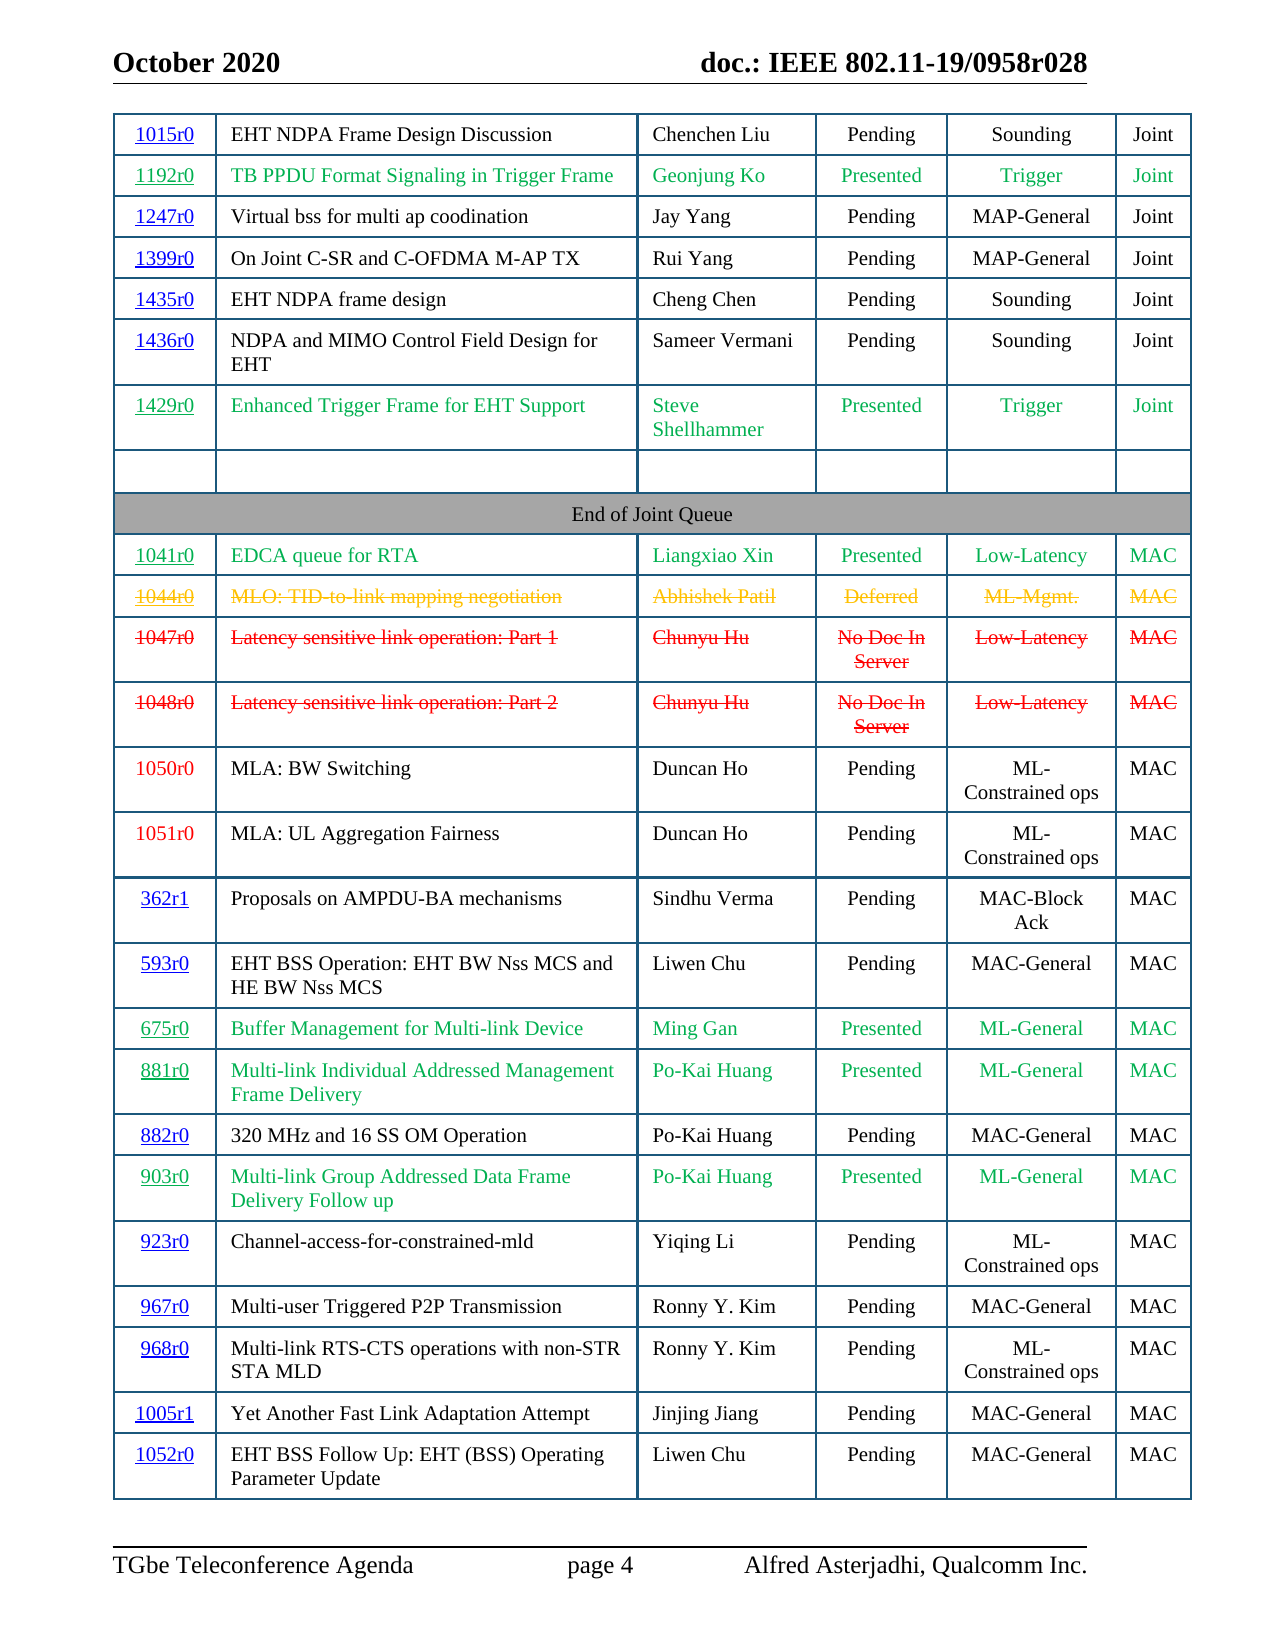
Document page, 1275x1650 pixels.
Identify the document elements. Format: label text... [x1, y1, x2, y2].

table_cell Steve Shellhammer [639, 386, 815, 449]
table_cell Abhishek Patil [639, 576, 815, 616]
table_cell MAC [1117, 1393, 1190, 1432]
table_cell MAC [1117, 1050, 1190, 1113]
table_cell Pending [817, 279, 946, 318]
table_cell Joint [1117, 197, 1190, 236]
table_cell Buffer Management for Multi-link Device [217, 1009, 636, 1048]
table_cell Presented [817, 1050, 946, 1113]
table_cell MAC [1117, 618, 1190, 681]
table_cell Joint [1117, 156, 1190, 195]
table_cell Joint [1117, 115, 1190, 154]
table_cell Pending [817, 813, 946, 876]
table_cell [948, 451, 1115, 492]
table_cell Presented [817, 386, 946, 449]
table_cell MAC [1117, 748, 1190, 811]
table_cell MAC [1117, 1009, 1190, 1048]
table_cell [217, 451, 636, 492]
table_cell ML-General [948, 1009, 1115, 1048]
table_cell Virtual bss for multi ap coodination [217, 197, 636, 236]
table_cell Joint [1117, 279, 1190, 318]
table_cell Pending [817, 1434, 946, 1497]
table_cell 967r0 [115, 1287, 215, 1326]
table_cell Pending [817, 320, 946, 383]
table_cell Pending [817, 1393, 946, 1432]
table_cell Liwen Chu [639, 1434, 815, 1497]
table_cell Ronny Y. Kim [639, 1328, 815, 1391]
table_cell Sameer Vermani [639, 320, 815, 383]
table_cell Multi-link Individual Addressed Management Frame Delivery [217, 1050, 636, 1113]
table_cell Latency sensitive link operation: Part 2 [217, 683, 636, 746]
table_cell Cheng Chen [639, 279, 815, 318]
table_cell Joint [1117, 386, 1190, 449]
table_cell NDPA and MIMO Control Field Design for EHT [217, 320, 636, 383]
table_cell 1436r0 [115, 320, 215, 383]
table_cell MAC [1117, 944, 1190, 1007]
table_cell 1005r1 [115, 1393, 215, 1432]
table_cell Presented [817, 535, 946, 574]
table_cell MAC-General [948, 1287, 1115, 1326]
table_cell Presented [817, 156, 946, 195]
table_cell ML-Mgmt. [948, 576, 1115, 616]
table_cell Pending [817, 748, 946, 811]
table_cell MAP-General [948, 238, 1115, 277]
table_cell Po-Kai Huang [639, 1115, 815, 1154]
table_cell EHT BSS Follow Up: EHT (BSS) Operating Parameter Update [217, 1434, 636, 1497]
table_cell Channel-access-for-constrained-mld [217, 1222, 636, 1285]
table_cell MAC [1117, 683, 1190, 746]
table_cell 1435r0 [115, 279, 215, 318]
table_cell Yet Another Fast Link Adaptation Attempt [217, 1393, 636, 1432]
table_cell MLO: TID-to-link mapping negotiation [217, 576, 636, 616]
table_cell Pending [817, 238, 946, 277]
table_cell MAC [1117, 813, 1190, 876]
table_cell No Doc In Server [817, 618, 946, 681]
table_cell 362r1 [115, 879, 215, 942]
table_cell Pending [817, 944, 946, 1007]
table_cell 881r0 [115, 1050, 215, 1113]
table_cell Pending [817, 197, 946, 236]
table_cell MAC-General [948, 944, 1115, 1007]
table_cell 903r0 [115, 1156, 215, 1219]
table_cell ML-Constrained ops [948, 1328, 1115, 1391]
table_cell Pending [817, 1328, 946, 1391]
table_cell Multi-link Group Addressed Data Frame Delivery Follow up [217, 1156, 636, 1219]
table_cell Proposals on AMPDU-BA mechanisms [217, 879, 636, 942]
table_cell Trigger [948, 156, 1115, 195]
table_cell 923r0 [115, 1222, 215, 1285]
table_cell [115, 451, 215, 492]
table_cell Geonjung Ko [639, 156, 815, 195]
table_cell Latency sensitive link operation: Part 1 [217, 618, 636, 681]
table_cell Low-Latency [948, 618, 1115, 681]
table_cell EHT NDPA frame design [217, 279, 636, 318]
table_cell Pending [817, 1222, 946, 1285]
table_cell MAC [1117, 576, 1190, 616]
table_cell Jinjing Jiang [639, 1393, 815, 1432]
table_cell Ronny Y. Kim [639, 1287, 815, 1326]
table_cell Multi-link RTS-CTS operations with non-STR STA MLD [217, 1328, 636, 1391]
table_cell MAC-General [948, 1434, 1115, 1497]
table_cell 1041r0 [115, 535, 215, 574]
table_cell End of Joint Queue [115, 494, 1190, 533]
table_cell Sounding [948, 279, 1115, 318]
table_cell Pending [817, 115, 946, 154]
table_cell 1052r0 [115, 1434, 215, 1497]
table_cell 882r0 [115, 1115, 215, 1154]
table_cell No Doc In Server [817, 683, 946, 746]
table_cell 320 MHz and 16 SS OM Operation [217, 1115, 636, 1154]
table_cell Pending [817, 1115, 946, 1154]
table_cell Jay Yang [639, 197, 815, 236]
table_cell [1117, 451, 1190, 492]
table_cell Ming Gan [639, 1009, 815, 1048]
table_cell MAC [1117, 1115, 1190, 1154]
table_cell Low-Latency [948, 535, 1115, 574]
table_cell 1051r0 [115, 813, 215, 876]
table_cell EHT BSS Operation: EHT BW Nss MCS and HE BW Nss MCS [217, 944, 636, 1007]
table_cell Chunyu Hu [639, 618, 815, 681]
table_cell 1192r0 [115, 156, 215, 195]
table_cell On Joint C-SR and C-OFDMA M-AP TX [217, 238, 636, 277]
table_cell Joint [1117, 320, 1190, 383]
table_cell ML-Constrained ops [948, 748, 1115, 811]
table_cell Chunyu Hu [639, 683, 815, 746]
table_cell 1015r0 [115, 115, 215, 154]
table_cell Liwen Chu [639, 944, 815, 1007]
table_cell Duncan Ho [639, 813, 815, 876]
table_cell MAC [1117, 1434, 1190, 1497]
table_cell Low-Latency [948, 683, 1115, 746]
table_cell Deferred [817, 576, 946, 616]
table_cell MAC [1117, 1287, 1190, 1326]
table_cell Presented [817, 1156, 946, 1219]
table_cell ML-Constrained ops [948, 1222, 1115, 1285]
table_cell Pending [817, 879, 946, 942]
table_cell MAC-General [948, 1115, 1115, 1154]
table_cell [817, 451, 946, 492]
table_cell [639, 451, 815, 492]
table_cell MAC [1117, 1328, 1190, 1391]
table_cell 675r0 [115, 1009, 215, 1048]
table_cell MLA: BW Switching [217, 748, 636, 811]
table_cell Presented [817, 1009, 946, 1048]
table_cell ML-Constrained ops [948, 813, 1115, 876]
table_cell 1399r0 [115, 238, 215, 277]
table_cell Trigger [948, 386, 1115, 449]
table_cell 968r0 [115, 1328, 215, 1391]
table_cell Liangxiao Xin [639, 535, 815, 574]
table_cell Duncan Ho [639, 748, 815, 811]
table_cell MAC [1117, 879, 1190, 942]
table_cell Chenchen Liu [639, 115, 815, 154]
table_cell 1429r0 [115, 386, 215, 449]
table_cell Rui Yang [639, 238, 815, 277]
table_cell Sounding [948, 115, 1115, 154]
table_cell MAP-General [948, 197, 1115, 236]
table_cell MAC-General [948, 1393, 1115, 1432]
table_cell EDCA queue for RTA [217, 535, 636, 574]
table_cell TB PPDU Format Signaling in Trigger Frame [217, 156, 636, 195]
table_cell Po-Kai Huang [639, 1156, 815, 1219]
table_cell Pending [817, 1287, 946, 1326]
table_cell Yiqing Li [639, 1222, 815, 1285]
table_cell Enhanced Trigger Frame for EHT Support [217, 386, 636, 449]
table_cell MAC [1117, 1222, 1190, 1285]
table_cell 1044r0 [115, 576, 215, 616]
table_cell Po-Kai Huang [639, 1050, 815, 1113]
table_cell 1047r0 [115, 618, 215, 681]
table_cell 1247r0 [115, 197, 215, 236]
table_cell 1050r0 [115, 748, 215, 811]
table_cell 1048r0 [115, 683, 215, 746]
table_cell MAC [1117, 535, 1190, 574]
table_cell Sindhu Verma [639, 879, 815, 942]
table_cell MAC-Block Ack [948, 879, 1115, 942]
table_cell MAC [1117, 1156, 1190, 1219]
table_cell Sounding [948, 320, 1115, 383]
table_cell 593r0 [115, 944, 215, 1007]
table_cell Joint [1117, 238, 1190, 277]
table_cell EHT NDPA Frame Design Discussion [217, 115, 636, 154]
table_cell MLA: UL Aggregation Fairness [217, 813, 636, 876]
table_cell ML-General [948, 1050, 1115, 1113]
table_cell ML-General [948, 1156, 1115, 1219]
table_cell Multi-user Triggered P2P Transmission [217, 1287, 636, 1326]
